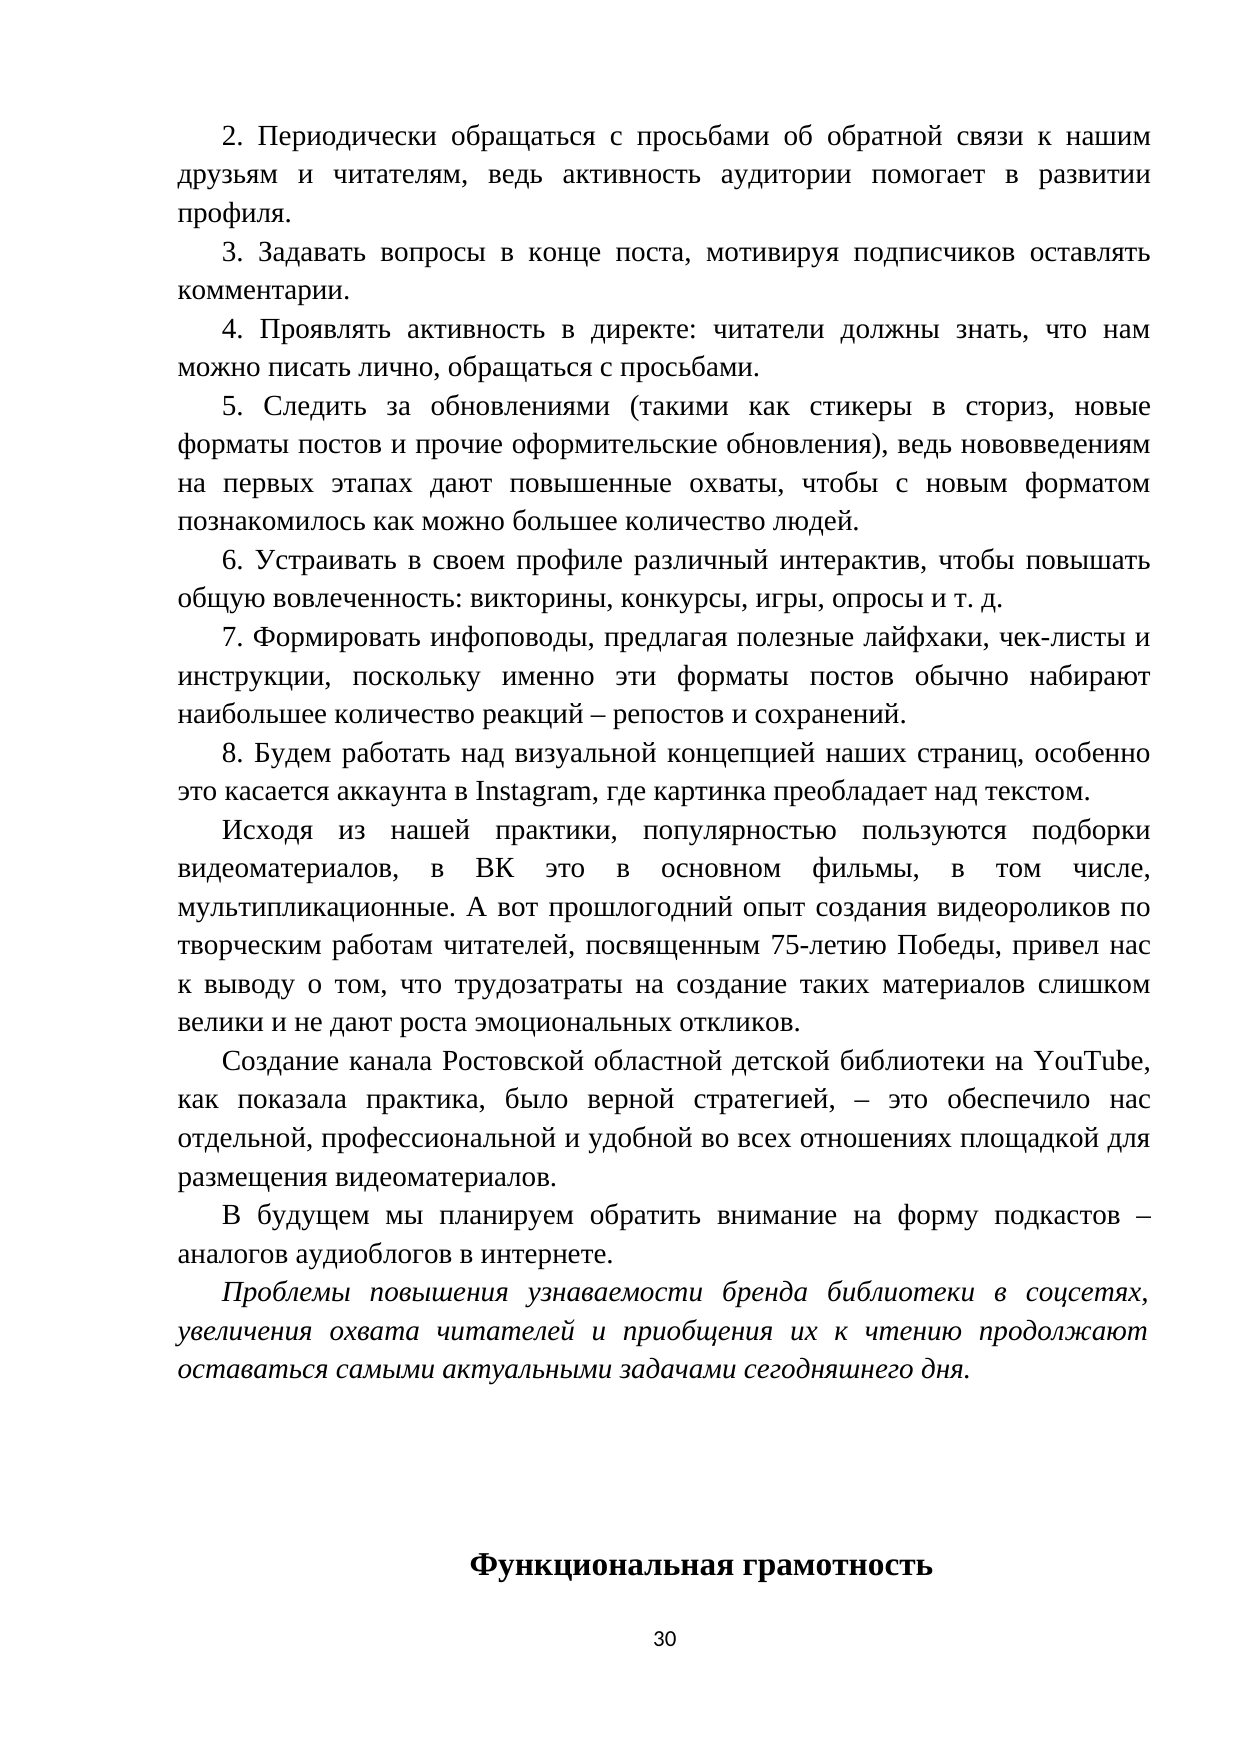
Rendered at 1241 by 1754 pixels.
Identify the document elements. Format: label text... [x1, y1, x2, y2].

text 3. Задавать вопросы в конце поста, мотивируя подписчиков оставлять комментарии. [177, 234, 1152, 306]
text Исходя из нашей практики, популярностью пользуются подборки видеоматериалов, в ВК это в основном фильмы, в том числе, мультипликационные. А вот прошлогодний опыт создания видеороликов по творческим работам читателей, посвященным 75-летию Победы, привел нас к выводу о том, что трудозатраты на создание таких материалов слишком велики и не дают роста эмоциональных откликов. [177, 812, 1152, 1038]
text 8. Будем работать над визуальной концепцией наших страниц, особенно это касается аккаунта в Instagram, где картинка преобладает над текстом. [177, 735, 1152, 807]
text Создание канала Ростовской областной детской библиотеки на YouTube, как показала практика, было верной стратегией, – это обеспечило нас отдельной, профессиональной и удобной во всех отношениях площадкой для размещения видеоматериалов. [177, 1043, 1152, 1192]
text 7. Формировать инфоповоды, предлагая полезные лайфхаки, чек-листы и инструкции, поскольку именно эти форматы постов обычно набирают наибольшее количество реакций – репостов и сохранений. [177, 619, 1152, 730]
text Функциональная грамотность [177, 1544, 1152, 1582]
text Проблемы повышения узнаваемости бренда библиотеки в соцсетях, увеличения охвата читателей и приобщения их к чтению продолжают оставаться самыми актуальными задачами сегодняшнего дня. [177, 1274, 1152, 1385]
text 4. Проявлять активность в директе: читатели должны знать, что нам можно писать лично, обращаться с просьбами. [177, 311, 1152, 383]
text 2. Периодически обращаться с просьбами об обратной связи к нашим друзьям и читателям, ведь активность аудитории помогает в развитии профиля. [177, 118, 1152, 229]
text В будущем мы планируем обратить внимание на форму подкастов – аналогов аудиоблогов в интернете. [177, 1197, 1152, 1269]
text 5. Следить за обновлениями (такими как стикеры в сториз, новые форматы постов и прочие оформительские обновления), ведь нововведениям на первых этапах дают повышенные охваты, чтобы с новым форматом познакомилось как можно большее количество людей. [177, 388, 1152, 537]
text 6. Устраивать в своем профиле различный интерактив, чтобы повышать общую вовлеченность: викторины, конкурсы, игры, опросы и т. д. [177, 542, 1152, 614]
